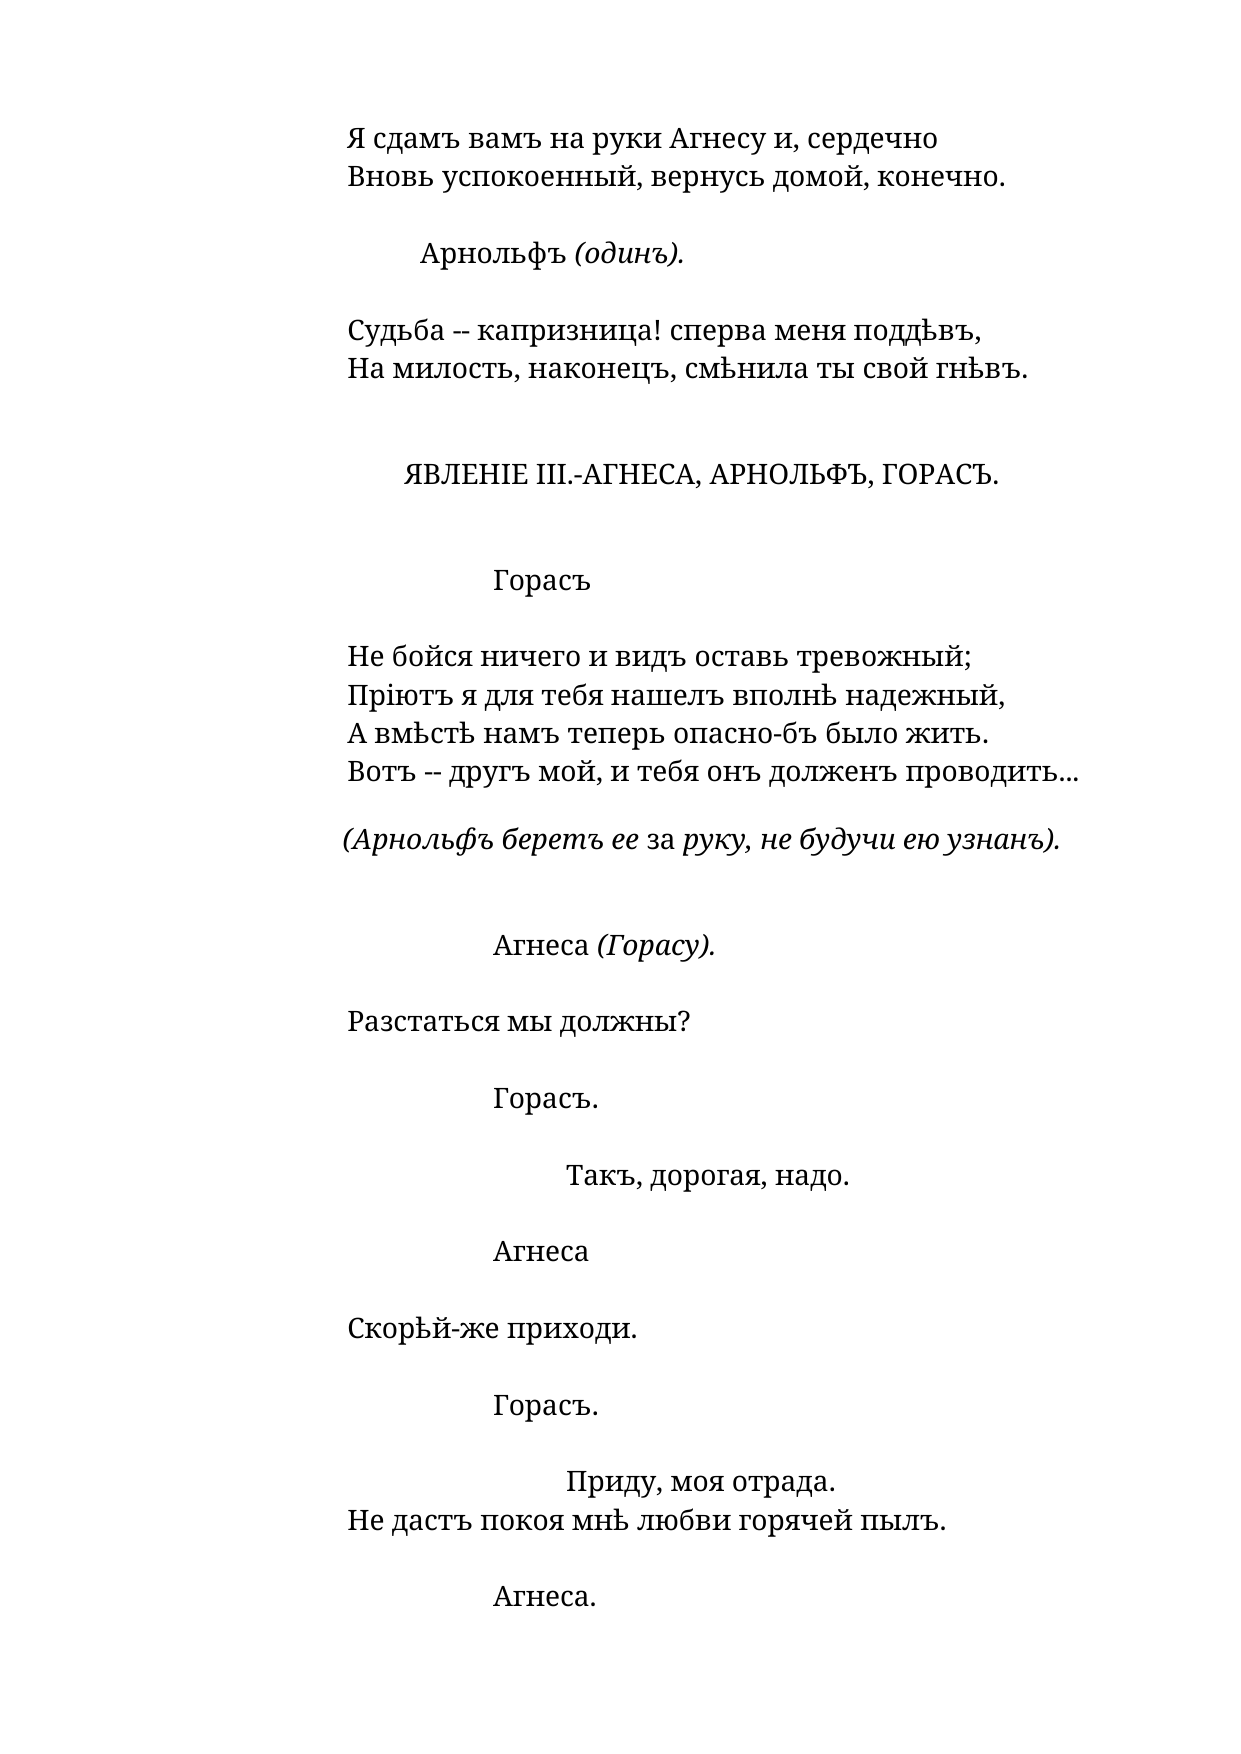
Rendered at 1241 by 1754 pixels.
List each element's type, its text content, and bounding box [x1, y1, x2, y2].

text Агнеса (Горасу). [252, 925, 1152, 963]
text Агнеса. [252, 1576, 1152, 1615]
text (Арнольфъ беретъ ее за руку, не будучи ею узнанъ). [252, 819, 1152, 857]
text Горасъ [252, 560, 1152, 598]
text Вновь успокоенный, вернусь домой, конечно. [252, 156, 1152, 195]
text Такъ, дорогая, надо. [252, 1155, 1152, 1193]
text Арнольфъ (одинъ). [252, 233, 1152, 271]
text ЯВЛЕНІЕ ІІІ.-АГНЕСА, АРНОЛЬФЪ, ГОРАСЪ. [252, 454, 1152, 492]
text Не бойся ничего и видъ оставь тревожный; [252, 636, 1152, 675]
text Горасъ. [252, 1385, 1152, 1423]
text Разстаться мы должны? [252, 1001, 1152, 1040]
text Я сдамъ вамъ на руки Агнесу и, сердечно [252, 118, 1152, 156]
text Не дастъ покоя мнѣ любви горячей пылъ. [252, 1500, 1152, 1538]
text Приду, моя отрада. [252, 1461, 1152, 1500]
text Судьба -- капризница! сперва меня поддѣвъ, [252, 310, 1152, 348]
text Агнеса [252, 1231, 1152, 1270]
text Пріютъ я для тебя нашелъ вполнѣ надежный, [252, 675, 1152, 713]
text На милость, наконецъ, смѣнила ты свой гнѣвъ. [252, 348, 1152, 386]
text Вотъ -- другъ мой, и тебя онъ долженъ проводить... [252, 751, 1152, 790]
text Скорѣй-же приходи. [252, 1308, 1152, 1346]
text А вмѣстѣ намъ теперь опасно-бъ было жить. [252, 713, 1152, 751]
text Горасъ. [252, 1078, 1152, 1116]
